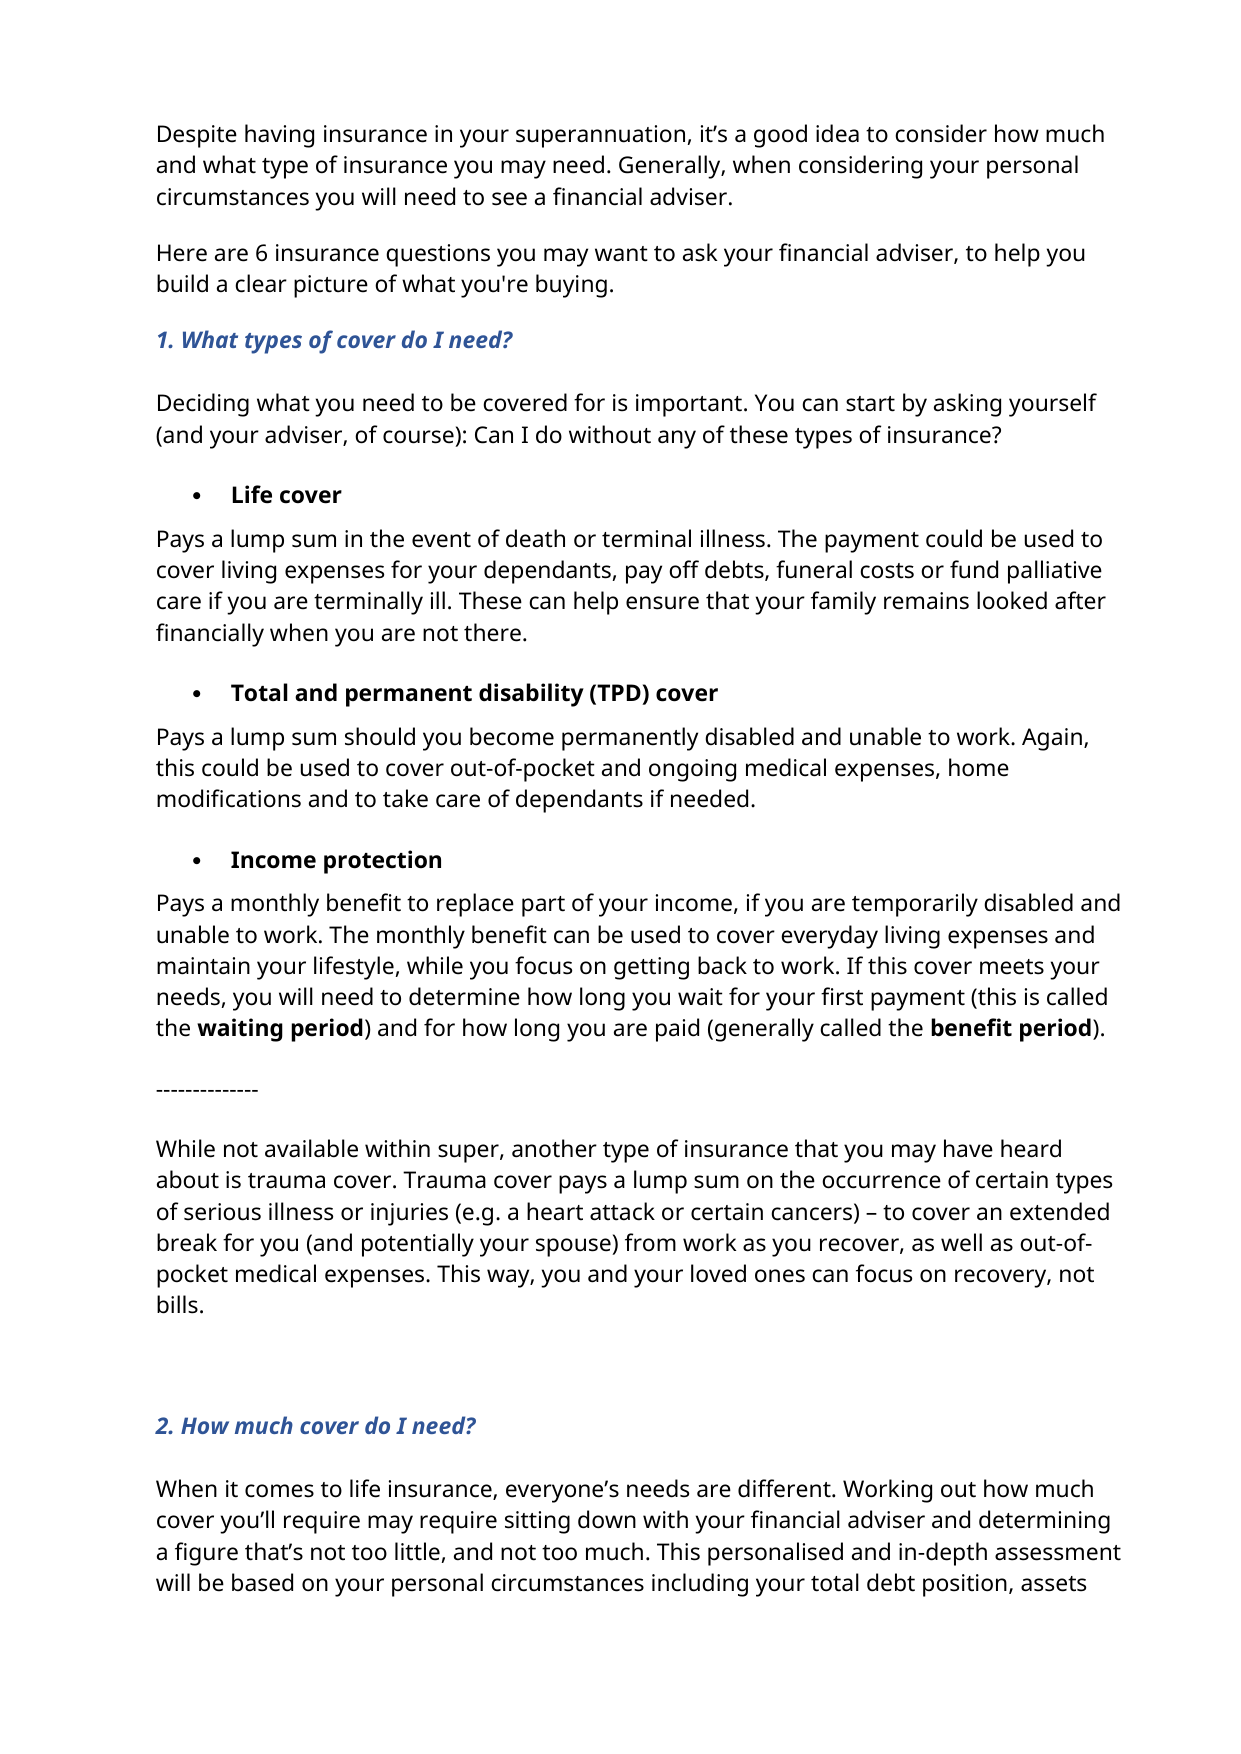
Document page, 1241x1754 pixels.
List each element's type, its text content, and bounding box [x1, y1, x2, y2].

list Income protection [193, 843, 1122, 875]
text Deciding what you need to be covered for is important. You can start by asking yourself (and your adviser, of course): Can I do without any of these types of insurance? [156, 387, 1122, 450]
list Life cover [193, 479, 1122, 510]
text Despite having insurance in your superannuation, it’s a good idea to consider how much and what type of insurance you may need. Generally, when considering your personal circumstances you will need to see a financial adviser. [156, 118, 1122, 212]
subtitle 2. How much cover do I need? [156, 1410, 1122, 1441]
text -------------- [156, 1073, 1122, 1104]
text Pays a lump sum in the event of death or terminal illness. The payment could be used to cover living expenses for your dependants, pay off debts, funeral costs or fund palliative care if you are terminally ill. These can help ensure that your family remains looked after financially when you are not there. [156, 523, 1122, 648]
text While not available within super, another type of insurance that you may have heard about is trauma cover. Trauma cover pays a lump sum on the occurrence of certain types of serious illness or injuries (e.g. a heart attack or certain cancers) – to cover an extended break for you (and potentially your spouse) from work as you recover, as well as out-of-pocket medical expenses. This way, you and your loved ones can focus on recovery, not bills. [156, 1133, 1122, 1321]
subtitle 1. What types of cover do I need? [156, 324, 1122, 356]
text Pays a lump sum should you become permanently disabled and unable to work. Again, this could be used to cover out-of-pocket and ongoing medical expenses, home modifications and to take care of dependants if needed. [156, 721, 1122, 814]
text Here are 6 insurance questions you may want to ask your financial adviser, to help you build a clear picture of what you're buying. [156, 237, 1122, 299]
text Pays a monthly benefit to replace part of your income, if you are temporarily disabled and unable to work. The monthly benefit can be used to cover everyday living expenses and maintain your lifestyle, while you focus on getting back to work. If this cover meets your needs, you will need to determine how long you wait for your first payment (this is called the waiting period) and for how long you are paid (generally called the benefit period). [156, 887, 1122, 1043]
list Total and permanent disability (TPD) cover [193, 677, 1122, 708]
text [156, 1473, 1122, 1598]
